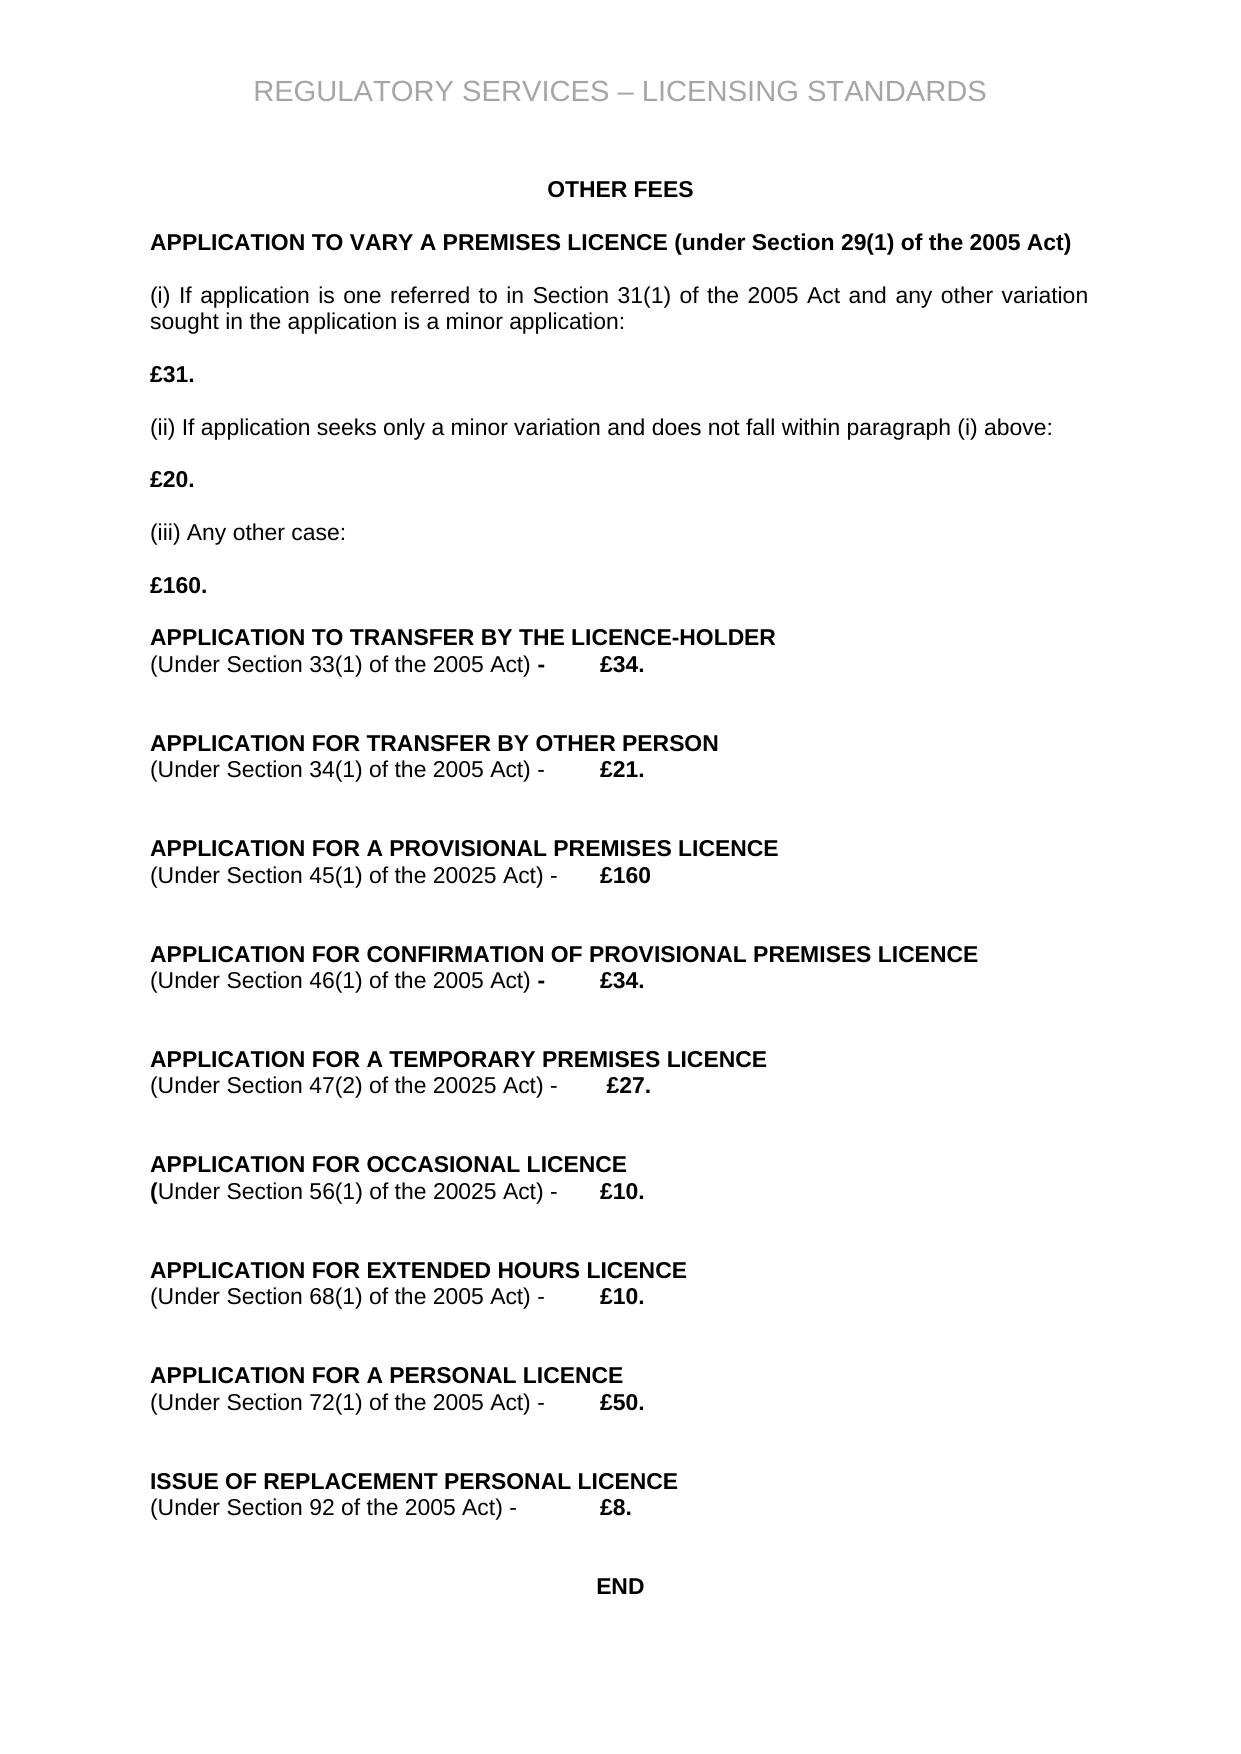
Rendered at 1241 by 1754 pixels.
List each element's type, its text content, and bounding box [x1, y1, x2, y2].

text APPLICATION FOR EXTENDED HOURS LICENCE [150, 1257, 1090, 1283]
text £20. [150, 466, 1090, 493]
text APPLICATION FOR A TEMPORARY PREMISES LICENCE [150, 1046, 1090, 1072]
text (Under Section 46(1) of the 2005 Act) - £34. [150, 967, 1090, 993]
text (Under Section 33(1) of the 2005 Act) - £34. [150, 651, 1090, 677]
text APPLICATION FOR TRANSFER BY OTHER PERSON [150, 730, 1090, 756]
text APPLICATION TO TRANSFER BY THE LICENCE-HOLDER [150, 624, 1090, 651]
text (Under Section 92 of the 2005 Act) - £8. [150, 1494, 1090, 1520]
text (Under Section 47(2) of the 20025 Act) - £27. [150, 1072, 1090, 1099]
text £160. [150, 572, 1090, 598]
text APPLICATION FOR OCCASIONAL LICENCE [150, 1151, 1090, 1178]
text (Under Section 72(1) of the 2005 Act) - £50. [150, 1389, 1090, 1415]
text END [150, 1573, 1090, 1599]
text (Under Section 68(1) of the 2005 Act) - £10. [150, 1283, 1090, 1309]
text (iii) Any other case: [150, 519, 1090, 545]
text OTHER FEES [150, 176, 1090, 203]
text ISSUE OF REPLACEMENT PERSONAL LICENCE [150, 1468, 1090, 1494]
text (Under Section 56(1) of the 20025 Act) - £10. [150, 1178, 1090, 1204]
text £31. [150, 361, 1090, 387]
text (ii) If application seeks only a minor variation and does not fall within paragraph (i) above: [150, 413, 1090, 440]
text APPLICATION FOR A PROVISIONAL PREMISES LICENCE [150, 835, 1090, 862]
text (Under Section 34(1) of the 2005 Act) - £21. [150, 756, 1090, 782]
text (Under Section 45(1) of the 20025 Act) - £160 [150, 862, 1090, 888]
text APPLICATION FOR CONFIRMATION OF PROVISIONAL PREMISES LICENCE [150, 941, 1090, 967]
text APPLICATION FOR A PERSONAL LICENCE [150, 1362, 1090, 1389]
text APPLICATION TO VARY A PREMISES LICENCE (under Section 29(1) of the 2005 Act) [150, 229, 1090, 255]
text (i) If application is one referred to in Section 31(1) of the 2005 Act and any other variation sought in the application is a minor application: [150, 282, 1090, 334]
